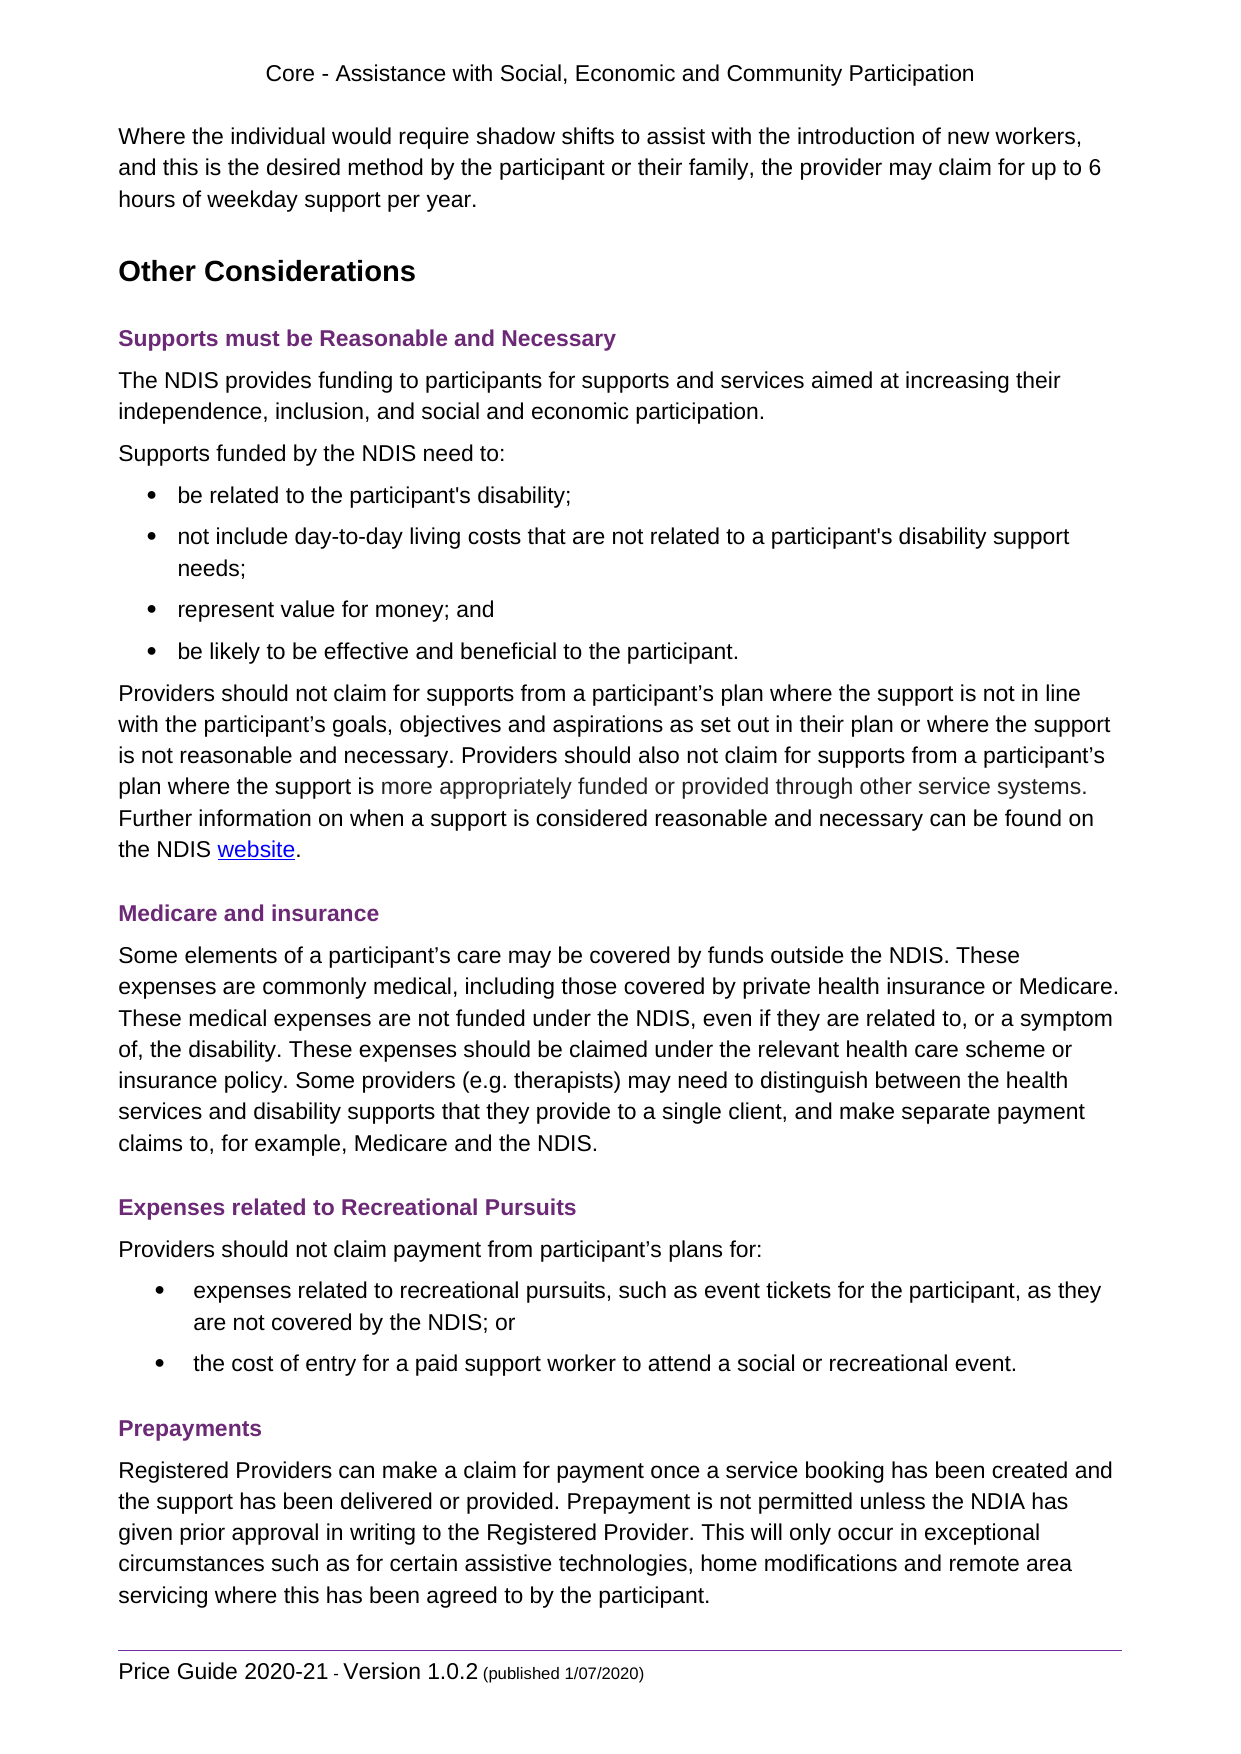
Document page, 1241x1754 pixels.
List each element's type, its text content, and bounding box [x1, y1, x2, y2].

text Where the individual would require shadow shifts to assist with the introduction of new workers, and this is the desired method by the participant or their family, the provider may claim for up to 6 hours of weekday support per year. [118, 118, 1122, 212]
text Providers should not claim for supports from a participant’s plan where the support is not in line with the participant’s goals, objectives and aspirations as set out in their plan or where the support is not reasonable and necessary. Providers should also not claim for supports from a participant’s plan where the support is more appropriately funded or provided through other service systems. Further information on when a support is considered reasonable and necessary can be found on the NDIS website. [118, 674, 1122, 862]
text be likely to be effective and beneficial to the participant. [148, 633, 1122, 664]
subtitle Prepayments [118, 1410, 1122, 1441]
subtitle Medicare and insurance [118, 895, 1122, 927]
text Registered Providers can make a claim for payment once a service booking has been created and the support has been delivered or provided. Prepayment is not permitted unless the NDIA has given prior approval in writing to the Registered Provider. This will only occur in exceptional circumstances such as for certain assistive technologies, home modifications and remote area servicing where this has been agreed to by the participant. [118, 1452, 1122, 1608]
subtitle Other Considerations [118, 253, 1122, 287]
subtitle Expenses related to Recreational Pursuits [118, 1189, 1122, 1220]
text Supports funded by the NDIS need to: [118, 435, 1122, 466]
text The NDIS provides funding to participants for supports and services aimed at increasing their independence, inclusion, and social and economic participation. [118, 362, 1122, 424]
subtitle Supports must be Reasonable and Necessary [118, 320, 1122, 352]
text represent value for money; and [148, 591, 1122, 622]
list the cost of entry for a paid support worker to attend a social or recreational event. [156, 1345, 1122, 1377]
text be related to the participant's disability; [148, 477, 1122, 508]
list expenses related to recreational pursuits, such as event tickets for the participant, as they are not covered by the NDIS; or [156, 1272, 1122, 1335]
text not include day-to-day living costs that are not related to a participant's disability support needs; [148, 518, 1122, 581]
text Providers should not claim payment from participant’s plans for: [118, 1231, 1122, 1262]
text Some elements of a participant’s care may be covered by funds outside the NDIS. These expenses are commonly medical, including those covered by private health insurance or Medicare. These medical expenses are not funded under the NDIS, even if they are related to, or a symptom of, the disability. These expenses should be claimed under the relevant health care scheme or insurance policy. Some providers (e.g. therapists) may need to distinguish between the health services and disability supports that they provide to a single client, and make separate payment claims to, for example, Medicare and the NDIS. [118, 937, 1122, 1156]
